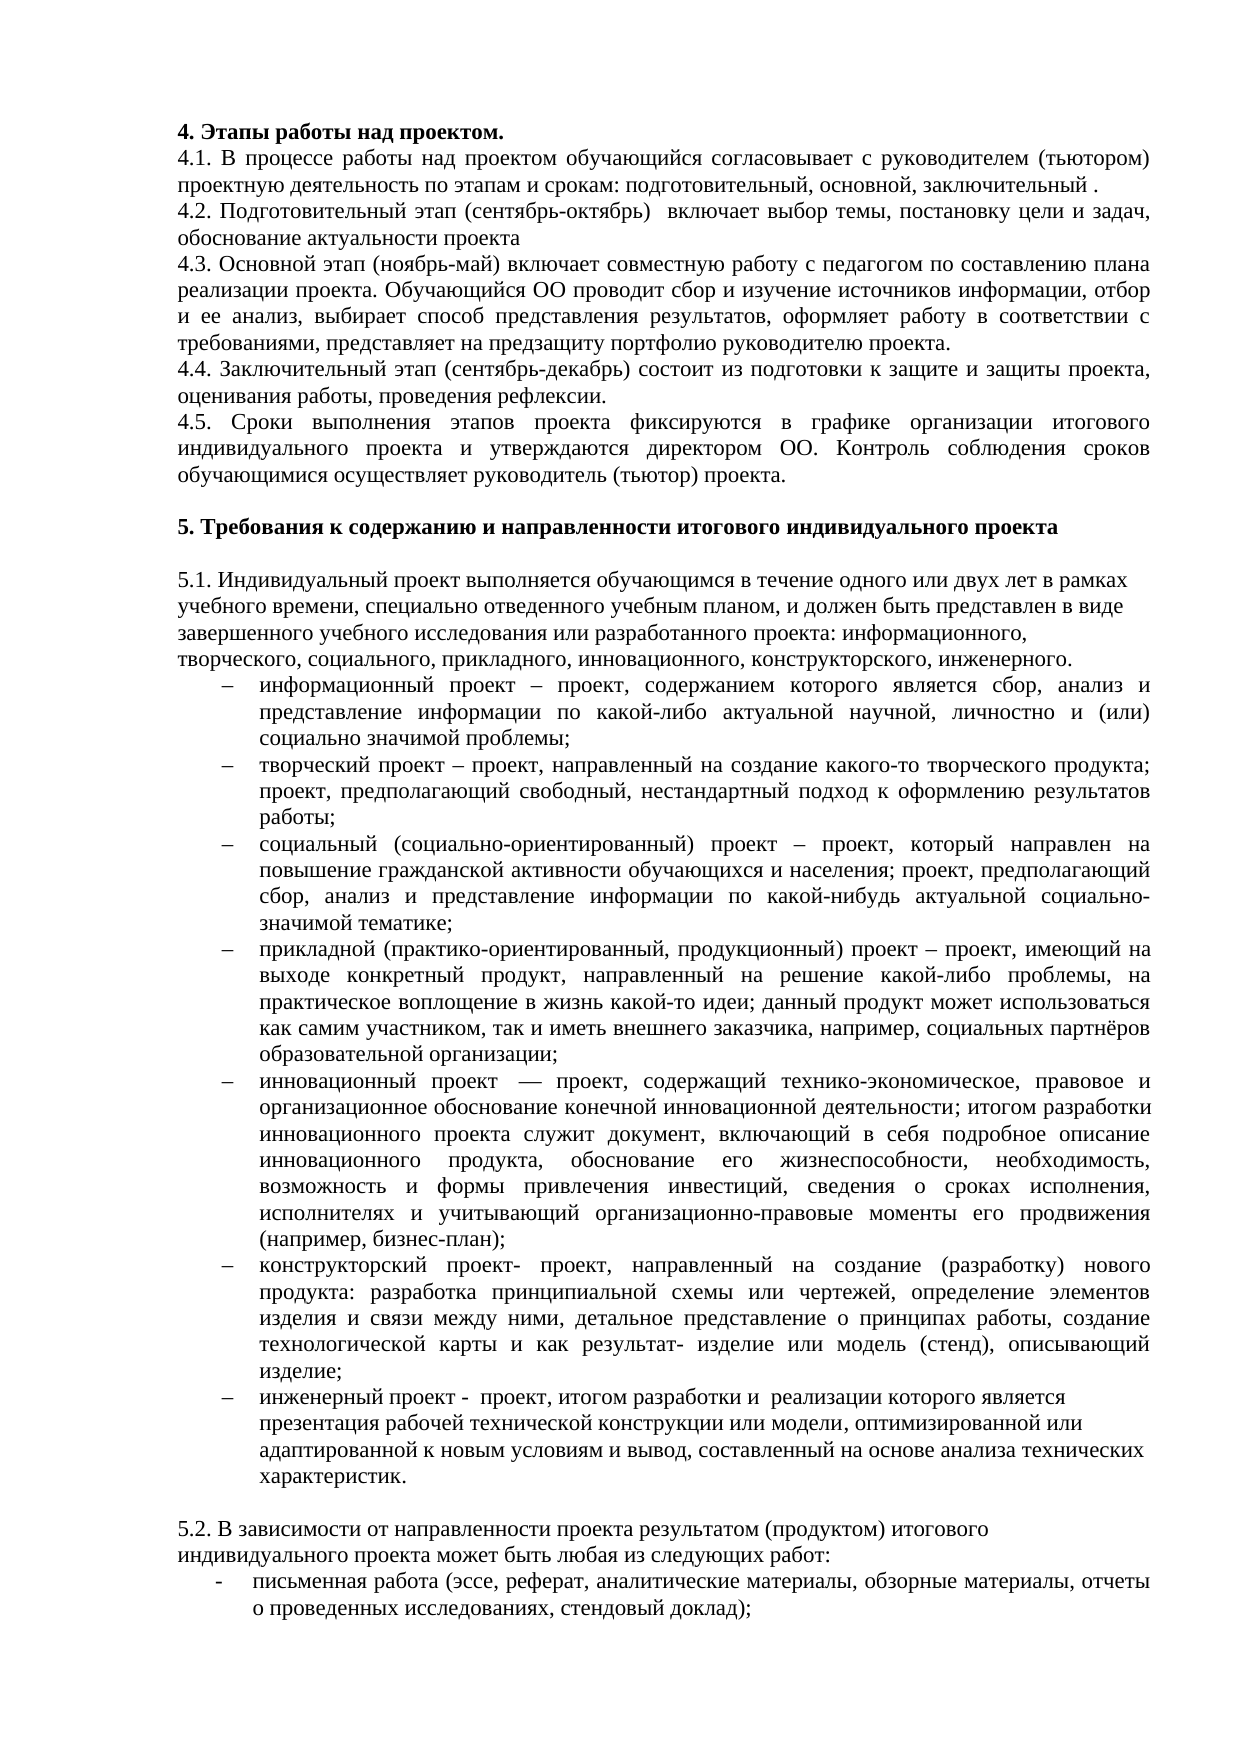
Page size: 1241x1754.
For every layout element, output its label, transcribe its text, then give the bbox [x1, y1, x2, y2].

list инженерный проект - проект, итогом разработки и реализации которого является презентация рабочей технической конструкции или модели, оптимизированной или адаптированной к новым условиям и вывод, составленный на основе анализа технических характеристик. [222, 1383, 1152, 1488]
list информационный проект – проект, содержанием которого является сбор, анализ и представление информации по какой-либо актуальной научной, личностно и (или) социально значимой проблемы; [222, 672, 1152, 751]
text 4.3. Основной этап (ноябрь-май) включает совместную работу с педагогом по составлению плана реализации проекта. Обучающийся ОО проводит сбор и изучение источников информации, отбор и ее анализ, выбирает способ представления результатов, оформляет работу в соответствии с требованиями, представляет на предзащиту портфолио руководителю проекта. [177, 250, 1152, 355]
list прикладной (практико-ориентированный, продукционный) проект – проект, имеющий на выходе конкретный продукт, направленный на решение какой-либо проблемы, на практическое воплощение в жизнь какой-то идеи; данный продукт может использоваться как самим участником, так и иметь внешнего заказчика, например, социальных партнёров образовательной организации; [222, 935, 1152, 1067]
text 4.5. Сроки выполнения этапов проекта фиксируются в графике организации итогового индивидуального проекта и утверждаются директором ОО. Контроль соблюдения сроков обучающимися осуществляет руководитель (тьютор) проекта. [177, 408, 1152, 487]
text 4. Этапы работы над проектом. [177, 118, 1152, 144]
text 4.4. Заключительный этап (сентябрь-декабрь) состоит из подготовки к защите и защиты проекта, оценивания работы, проведения рефлексии. [177, 355, 1152, 408]
list творческий проект – проект, направленный на создание какого-то творческого продукта; проект, предполагающий свободный, нестандартный подход к оформлению результатов работы; [222, 751, 1152, 830]
text 5.2. В зависимости от направленности проекта результатом (продуктом) итогового индивидуального проекта может быть любая из следующих работ: [177, 1515, 1152, 1568]
list письменная работа (эссе, реферат, аналитические материалы, обзорные материалы, отчеты о проведенных исследованиях, стендовый доклад); [215, 1568, 1152, 1620]
text 5. Требования к содержанию и направленности итогового индивидуального проекта [177, 513, 1152, 540]
text 4.1. В процессе работы над проектом обучающийся согласовывает с руководителем (тьютором) проектную деятельность по этапам и срокам: подготовительный, основной, заключительный . [177, 144, 1152, 197]
list инновационный проект — проект, содержащий технико-экономическое, правовое и организационное обоснование конечной инновационной деятельности; итогом разработки инновационного проекта служит документ, включающий в себя подробное описание инновационного продукта, обоснование его жизнеспособности, необходимость, возможность и формы привлечения инвестиций, сведения о сроках исполнения, исполнителях и учитывающий организационно-правовые моменты его продвижения (например, бизнес-план); [222, 1067, 1152, 1251]
list конструкторский проект- проект, направленный на создание (разработку) нового продукта: разработка принципиальной схемы или чертежей, определение элементов изделия и связи между ними, детальное представление о принципах работы, создание технологической карты и как результат- изделие или модель (стенд), описывающий изделие; [222, 1251, 1152, 1383]
list социальный (социально-ориентированный) проект – проект, который направлен на повышение гражданской активности обучающихся и населения; проект, предполагающий сбор, анализ и представление информации по какой-нибудь актуальной социально-значимой тематике; [222, 830, 1152, 935]
text 5.1. Индивидуальный проект выполняется обучающимся в течение одного или двух лет в рамках учебного времени, специально отведенного учебным планом, и должен быть представлен в виде завершенного учебного исследования или разработанного проекта: информационного, творческого, социального, прикладного, инновационного, конструкторского, инженерного. [177, 566, 1152, 672]
text 4.2. Подготовительный этап (сентябрь-октябрь) включает выбор темы, постановку цели и задач, обоснование актуальности проекта [177, 197, 1152, 250]
